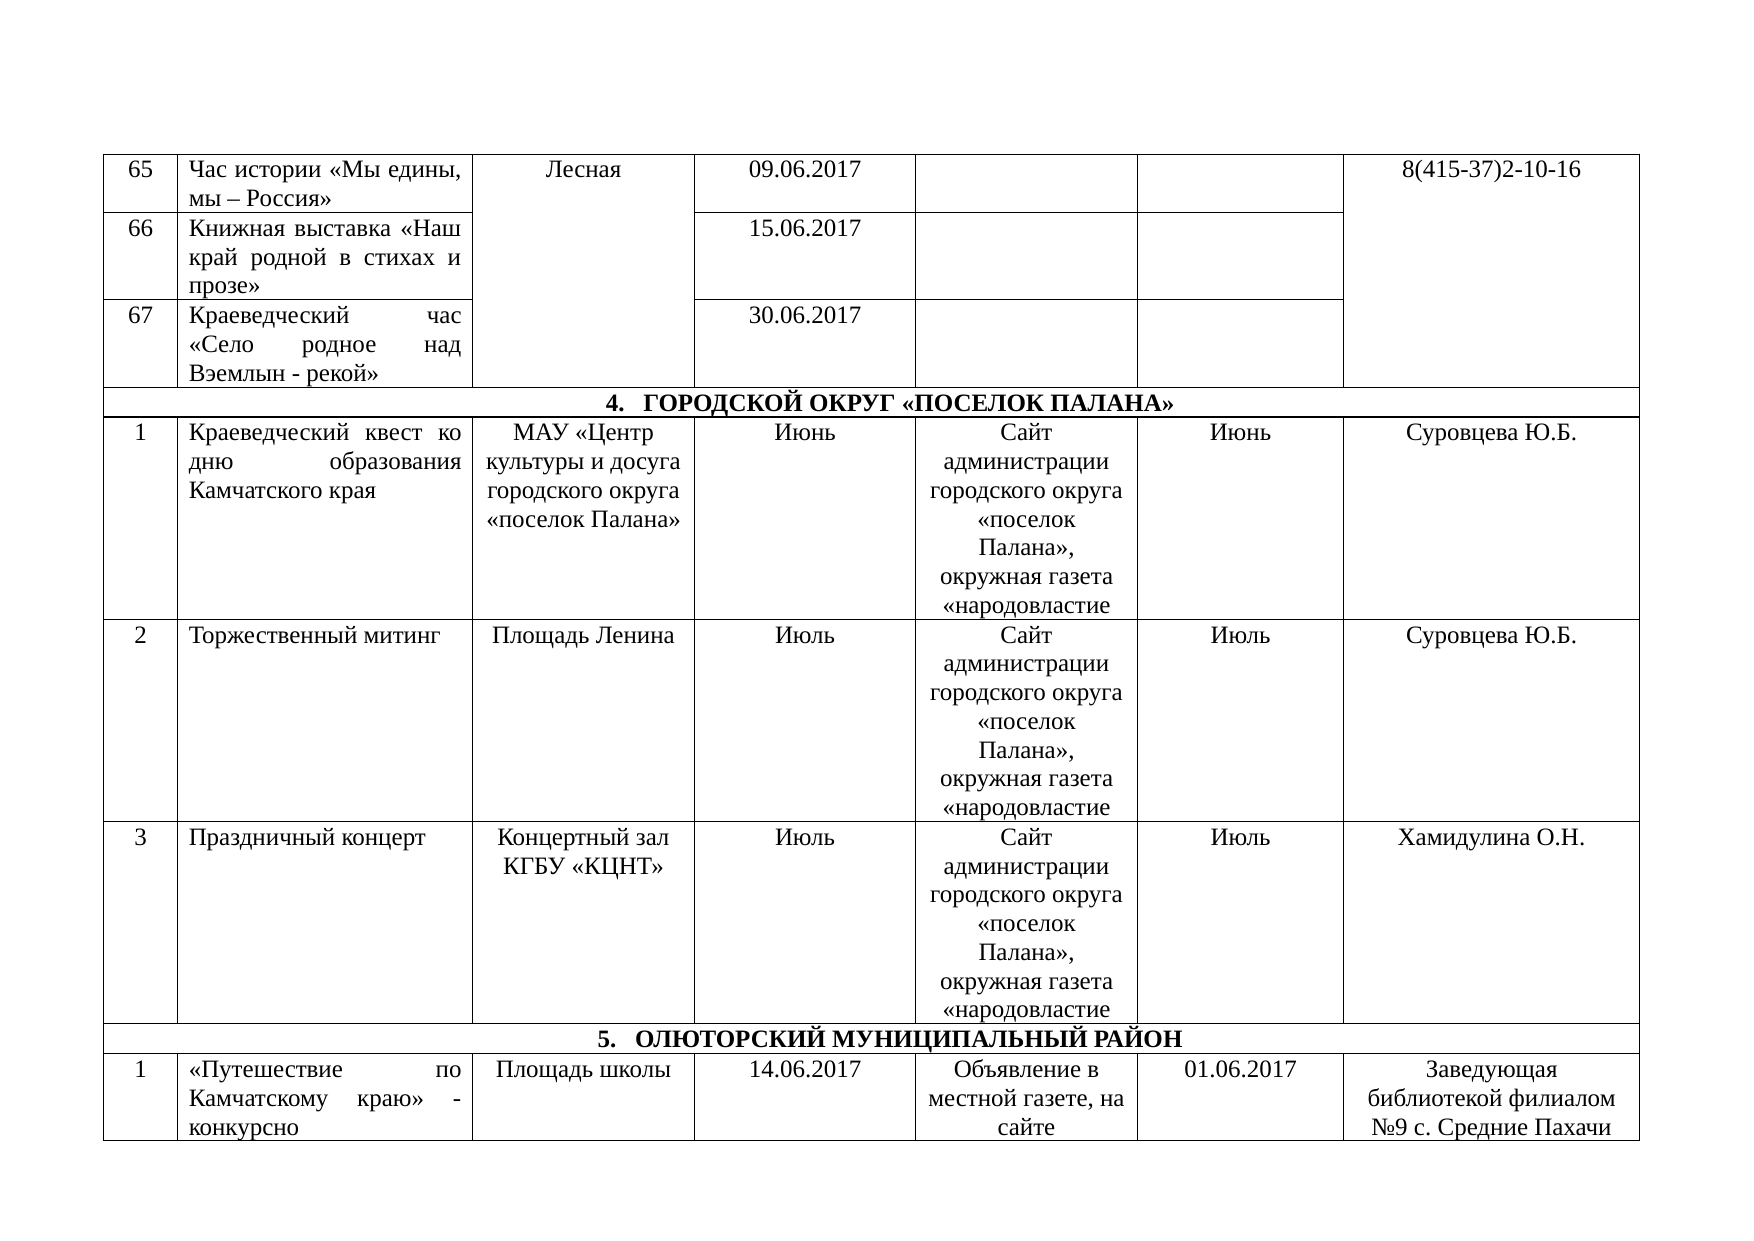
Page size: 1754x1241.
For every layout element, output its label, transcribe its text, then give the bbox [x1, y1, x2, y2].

table_cell 2 [104, 620, 177, 821]
table_cell МАУ «Центр культуры и досуга городского округа «поселок Палана» [473, 418, 694, 619]
table_cell 65 [104, 155, 177, 212]
table_cell 66 [104, 213, 177, 299]
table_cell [1344, 155, 1639, 387]
table_cell Площадь школы [473, 1054, 694, 1140]
table_cell [1138, 300, 1343, 387]
table_cell ОЛЮТОРСКИЙ МУНИЦИПАЛЬНЫЙ РАЙОН [104, 1024, 1639, 1053]
table_cell Сайт администрации городского округа «поселок Палана», окружная газета «народовластие [916, 418, 1137, 619]
table_cell Площадь Ленина [473, 620, 694, 821]
table_cell 1 [104, 418, 177, 619]
table_cell Сайт администрации городского округа «поселок Палана», окружная газета «народовластие [916, 620, 1137, 821]
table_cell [1344, 1054, 1639, 1140]
table_cell [916, 300, 1137, 387]
table_cell Июль [695, 822, 915, 1023]
table_cell 01.06.2017 [1138, 1054, 1343, 1140]
table_cell 3 [104, 822, 177, 1023]
table_cell Торжественный митинг [178, 620, 472, 821]
table_cell Краеведческий квест ко дню образования Камчатского края [178, 418, 472, 619]
table_cell [1138, 213, 1343, 299]
table_cell Июль [695, 620, 915, 821]
table_cell Концертный зал КГБУ «КЦНТ» [473, 822, 694, 1023]
table_cell 67 [104, 300, 177, 387]
table_cell 30.06.2017 [695, 300, 915, 387]
table_cell Июнь [1138, 418, 1343, 619]
table_cell Краеведческий час «Село родное над Вэемлын - рекой» [178, 300, 472, 387]
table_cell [916, 1054, 1137, 1140]
table_cell 15.06.2017 [695, 213, 915, 299]
table_cell 1 [104, 1054, 177, 1140]
table_cell Книжная выставка «Наш край родной в стихах и прозе» [178, 213, 472, 299]
table_cell Праздничный концерт [178, 822, 472, 1023]
table_cell [1138, 155, 1343, 212]
table_cell Суровцева Ю.Б. [1344, 418, 1639, 619]
table_cell Сайт администрации городского округа «поселок Палана», окружная газета «народовластие [916, 822, 1137, 1023]
table_cell [916, 155, 1137, 212]
table_cell [916, 213, 1137, 299]
table_cell Июль [1138, 620, 1343, 821]
table_cell Хамидулина О.Н. [1344, 822, 1639, 1023]
table_cell Июль [1138, 822, 1343, 1023]
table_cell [473, 155, 694, 387]
table_cell Суровцева Ю.Б. [1344, 620, 1639, 821]
table_cell Июнь [695, 418, 915, 619]
table_cell ГОРОДСКОЙ ОКРУГ «ПОСЕЛОК ПАЛАНА» [104, 388, 1639, 416]
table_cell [178, 1054, 472, 1140]
table_cell 09.06.2017 [695, 155, 915, 212]
table_cell 14.06.2017 [695, 1054, 915, 1140]
table_cell Час истории «Мы едины, мы – Россия» [178, 155, 472, 212]
